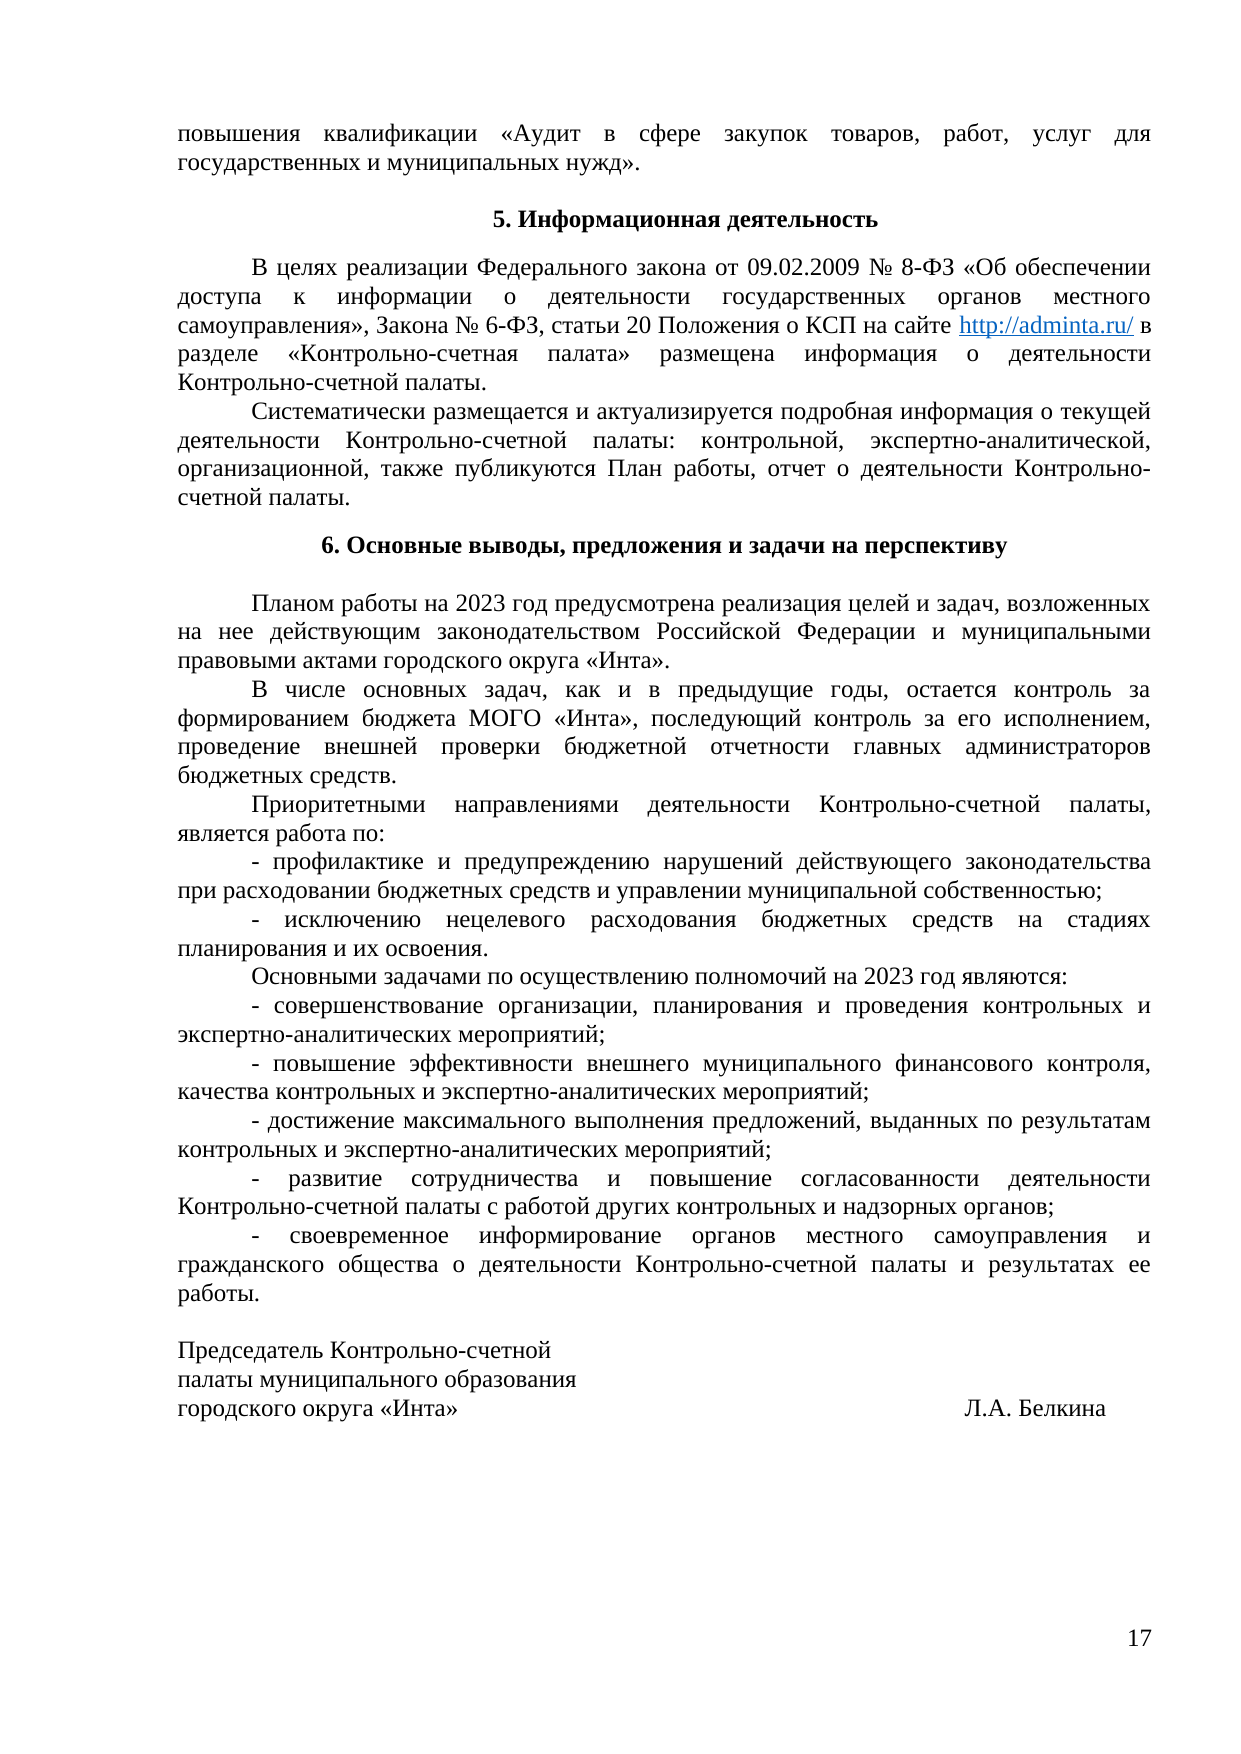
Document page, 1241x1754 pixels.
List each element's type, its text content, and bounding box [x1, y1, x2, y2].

text - исключению нецелевого расходования бюджетных средств на стадиях планирования и их освоения. [177, 904, 1152, 961]
text 5. Информационная деятельность [177, 204, 1152, 233]
text В целях реализации Федерального закона от 09.02.2009 № 8-ФЗ «Об обеспечении доступа к информации о деятельности государственных органов местного самоуправления», Закона № 6-ФЗ, статьи 20 Положения о КСП на сайте http://adminta.ru/ в разделе «Контрольно-счетная палата» размещена информация о деятельности Контрольно-счетной палаты. [177, 252, 1152, 396]
text Систематически размещается и актуализируется подробная информация о текущей деятельности Контрольно-счетной палаты: контрольной, экспертно-аналитической, организационной, также публикуются План работы, отчет о деятельности Контрольно-счетной палаты. [177, 396, 1152, 511]
text - своевременное информирование органов местного самоуправления и гражданского общества о деятельности Контрольно-счетной палаты и результатах ее работы. [177, 1220, 1152, 1306]
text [177, 118, 1152, 176]
text палаты муниципального образования [177, 1364, 1152, 1393]
text - достижение максимального выполнения предложений, выданных по результатам контрольных и экспертно-аналитических мероприятий; [177, 1105, 1152, 1163]
text - развитие сотрудничества и повышение согласованности деятельности Контрольно-счетной палаты с работой других контрольных и надзорных органов; [177, 1163, 1152, 1220]
text Планом работы на 2023 год предусмотрена реализация целей и задач, возложенных на нее действующим законодательством Российской Федерации и муниципальными правовыми актами городского округа «Инта». [177, 588, 1152, 674]
text Приоритетными направлениями деятельности Контрольно-счетной палаты, является работа по: [177, 789, 1152, 846]
text городского округа «Инта» Л.А. Белкина [177, 1393, 1152, 1421]
text Председатель Контрольно-счетной [177, 1335, 1152, 1364]
text Основными задачами по осуществлению полномочий на 2023 год являются: [177, 961, 1152, 990]
text В числе основных задач, как и в предыдущие годы, остается контроль за формированием бюджета МОГО «Инта», последующий контроль за его исполнением, проведение внешней проверки бюджетной отчетности главных администраторов бюджетных средств. [177, 674, 1152, 789]
text - профилактике и предупреждению нарушений действующего законодательства при расходовании бюджетных средств и управлении муниципальной собственностью; [177, 846, 1152, 904]
text - совершенствование организации, планирования и проведения контрольных и экспертно-аналитических мероприятий; [177, 990, 1152, 1048]
text - повышение эффективности внешнего муниципального финансового контроля, качества контрольных и экспертно-аналитических мероприятий; [177, 1048, 1152, 1105]
text 6. Основные выводы, предложения и задачи на перспективу [177, 530, 1152, 559]
